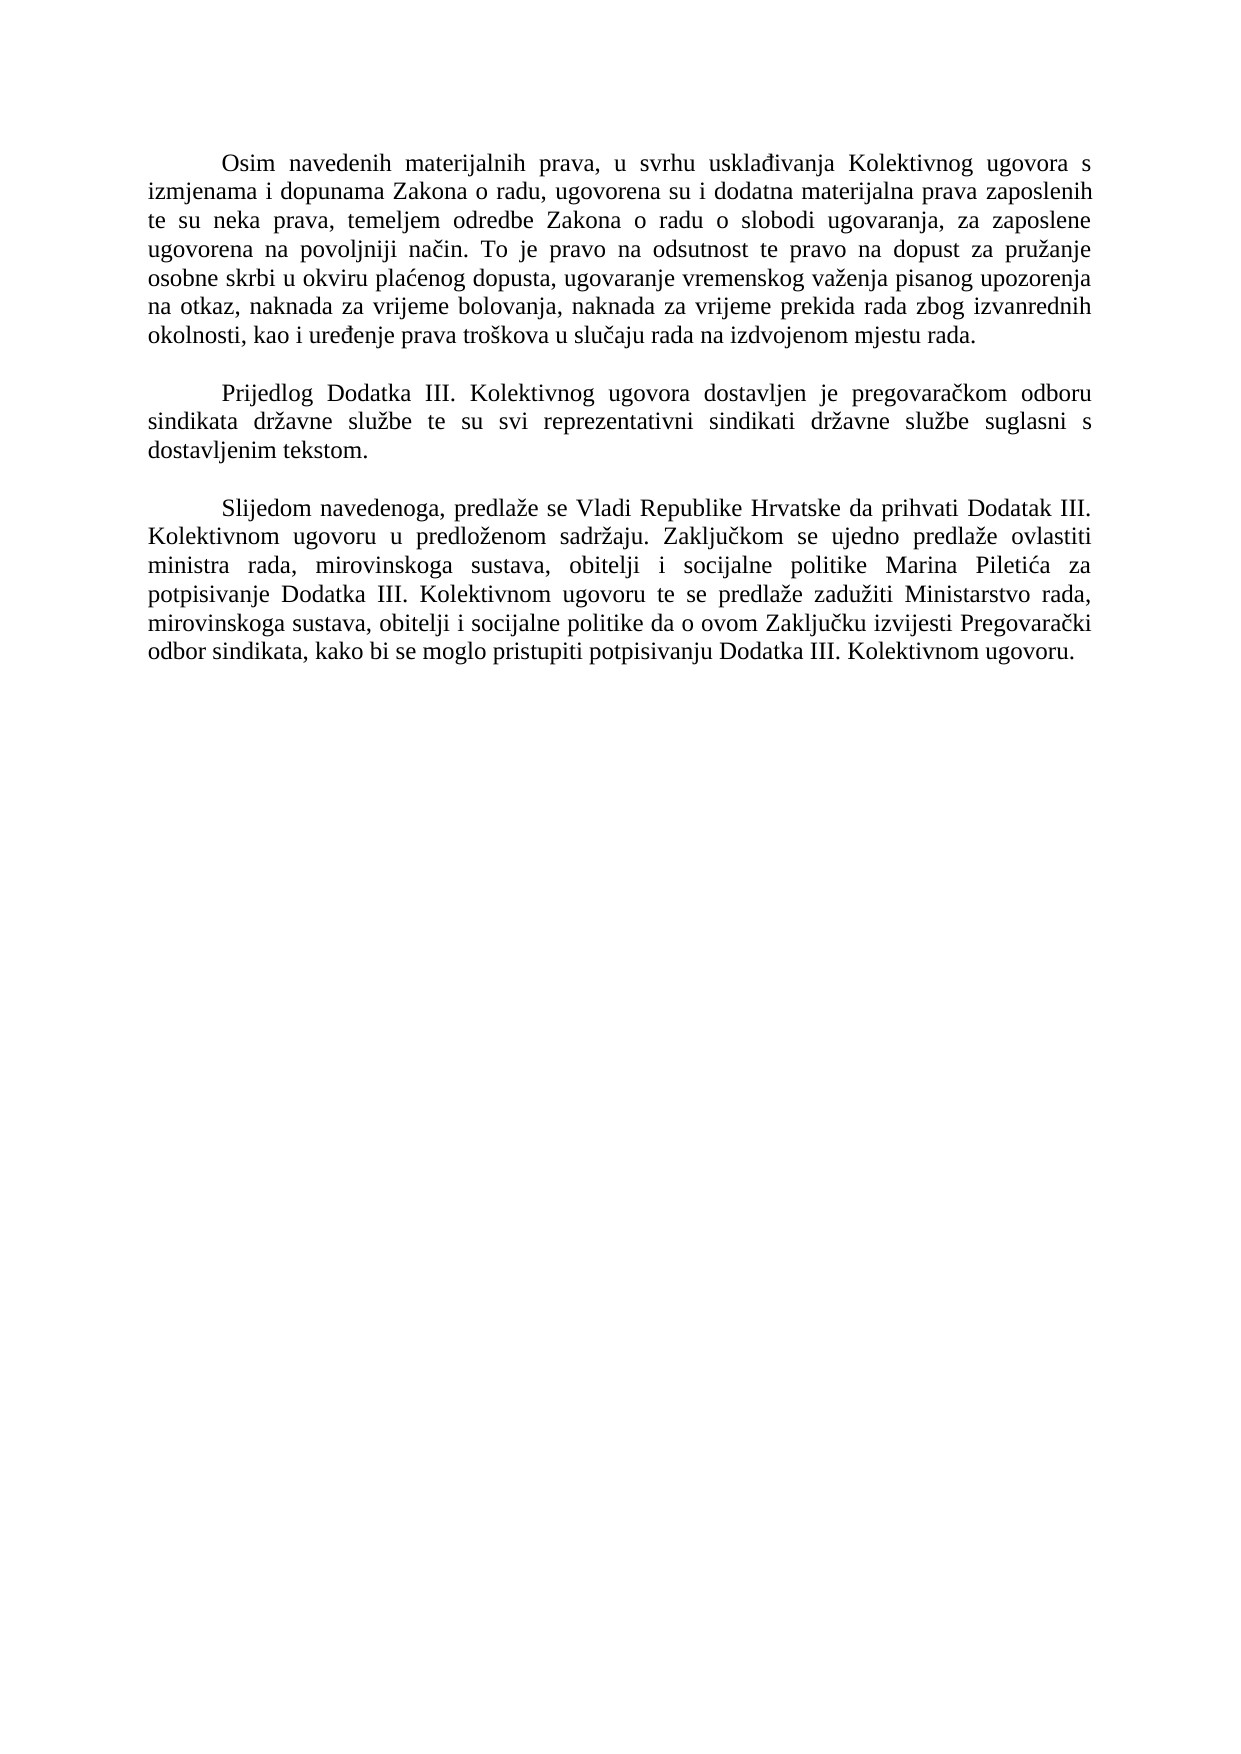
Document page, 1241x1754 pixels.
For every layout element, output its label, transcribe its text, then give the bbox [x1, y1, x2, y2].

text Prijedlog Dodatka III. Kolektivnog ugovora dostavljen je pregovaračkom odboru sindikata državne službe te su svi reprezentativni sindikati državne službe suglasni s dostavljenim tekstom. [148, 378, 1093, 464]
text Slijedom navedenoga, predlaže se Vladi Republike Hrvatske da prihvati Dodatak III. Kolektivnom ugovoru u predloženom sadržaju. Zaključkom se ujedno predlaže ovlastiti ministra rada, mirovinskoga sustava, obitelji i socijalne politike Marina Piletića za potpisivanje Dodatka III. Kolektivnom ugovoru te se predlaže zadužiti Ministarstvo rada, mirovinskoga sustava, obitelji i socijalne politike da o ovom Zaključku izvijesti Pregovarački odbor sindikata, kako bi se moglo pristupiti potpisivanju Dodatka III. Kolektivnom ugovoru. [148, 493, 1093, 665]
text Osim navedenih materijalnih prava, u svrhu usklađivanja Kolektivnog ugovora s izmjenama i dopunama Zakona o radu, ugovorena su i dodatna materijalna prava zaposlenih te su neka prava, temeljem odredbe Zakona o radu o slobodi ugovaranja, za zaposlene ugovorena na povoljniji način. To je pravo na odsutnost te pravo na dopust za pružanje osobne skrbi u okviru plaćenog dopusta, ugovaranje vremenskog važenja pisanog upozorenja na otkaz, naknada za vrijeme bolovanja, naknada za vrijeme prekida rada zbog izvanrednih okolnosti, kao i uređenje prava troškova u slučaju rada na izdvojenom mjestu rada. [148, 148, 1093, 349]
